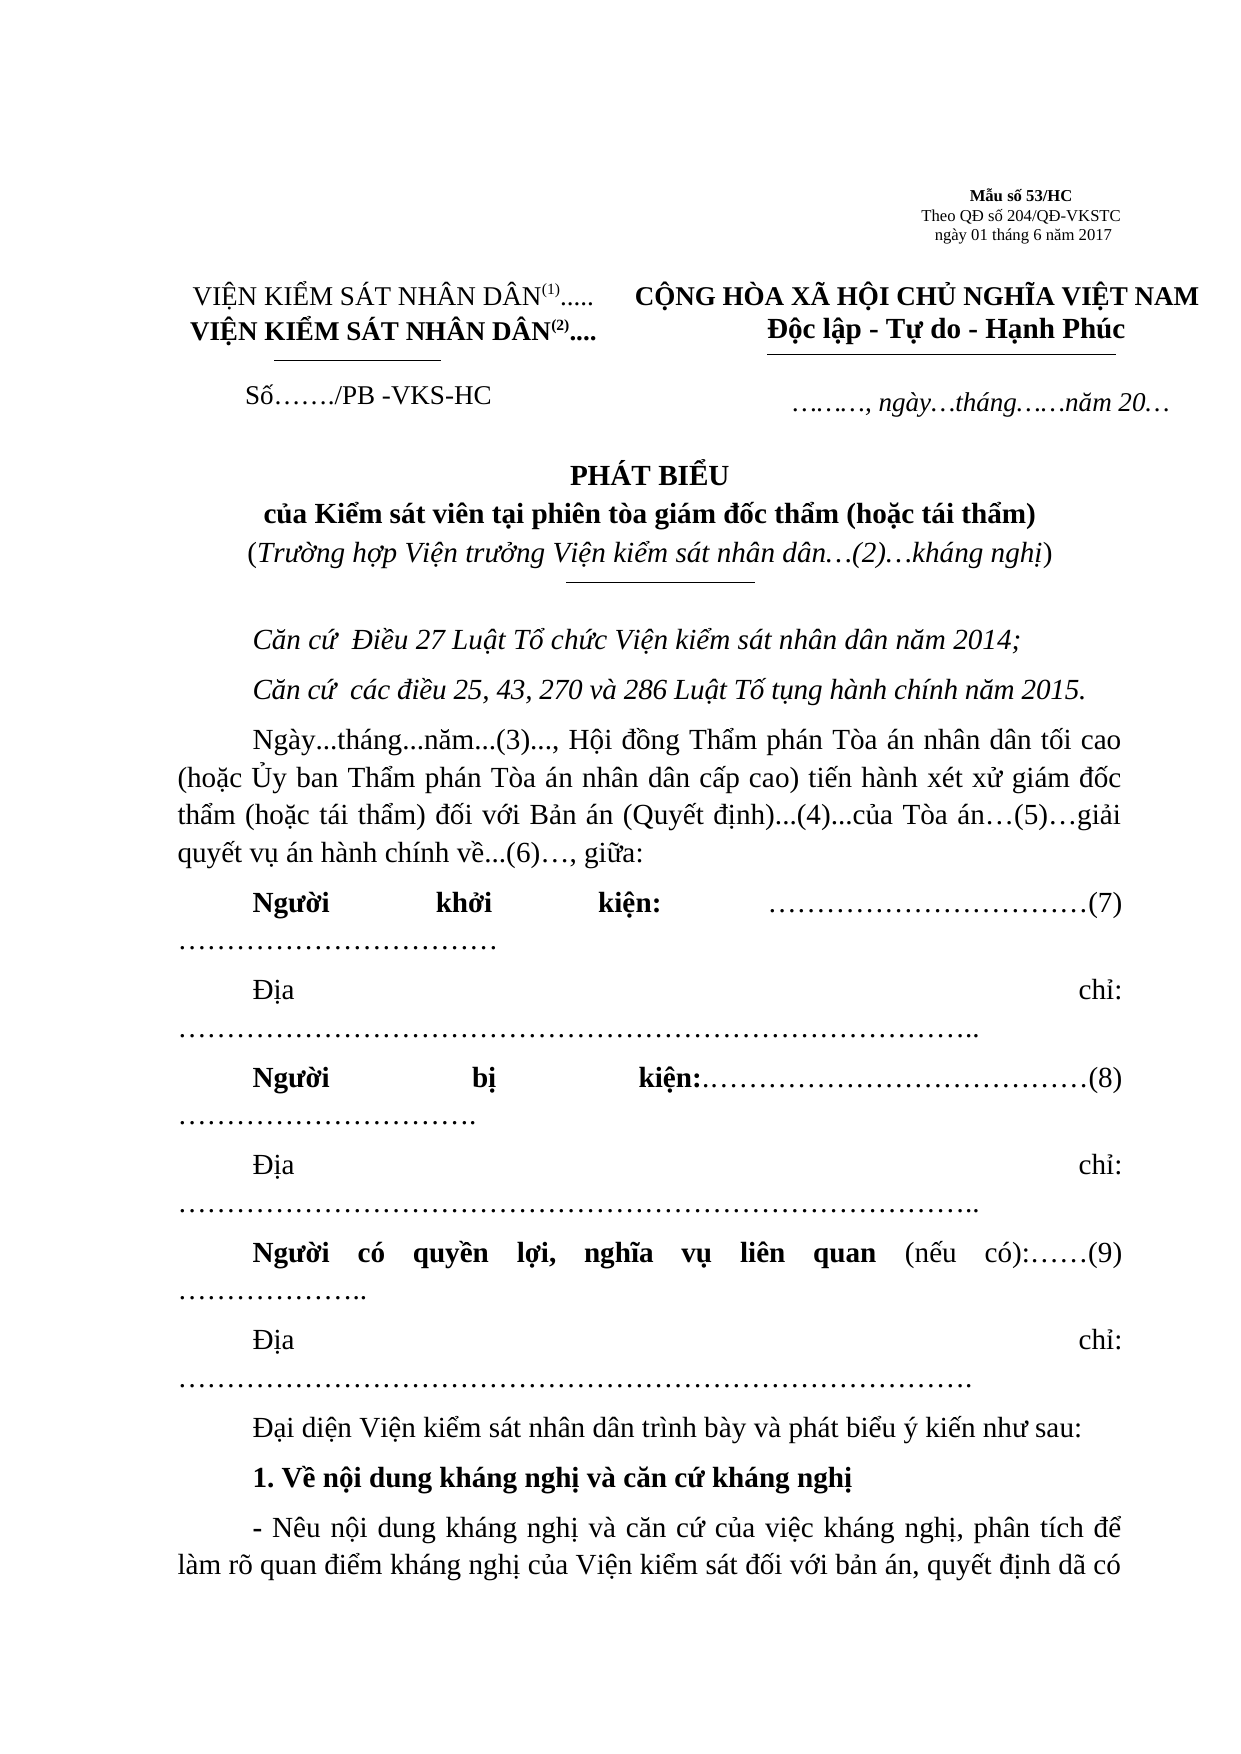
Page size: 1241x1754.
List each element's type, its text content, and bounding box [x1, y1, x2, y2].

text Người có quyền lợi, nghĩa vụ liên quan (nếu có):……(9) ……………….. [177, 1232, 1122, 1307]
text Địa chỉ:……………………………………………………………………….. [177, 969, 1122, 1044]
text Căn cứ Điều 27 Luật Tổ chức Viện kiểm sát nhân dân năm 2014; [177, 619, 1122, 657]
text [102, 1507, 1122, 1582]
text Người bị kiện:.…………………………………(8)…………………………. [177, 1057, 1122, 1132]
table_header CỘNG HÒA XÃ HỘI CHỦ NGHĨA VIỆT NAM Độc lập - Tự do - Hạnh Phúc ………, ngày…tháng……năm 20… [620, 280, 1214, 427]
text 1. Về nội dung kháng nghị và căn cứ kháng nghị [102, 1457, 1122, 1494]
text Địa chỉ:……………………………………………………………………….. [177, 1144, 1122, 1219]
text (Trường hợp Viện trưởng Viện kiểm sát nhân dân…(2)…kháng nghị) [177, 535, 1122, 568]
text PHÁT BIỂU [177, 458, 1122, 491]
text Người khởi kiện: ……………………………(7)…………………………… [177, 882, 1122, 957]
text Đại diện Viện kiểm sát nhân dân trình bày và phát biểu ý kiến như sau: [102, 1407, 1122, 1444]
text của Kiểm sát viên tại phiên tòa giám đốc thẩm (hoặc tái thẩm) [177, 496, 1122, 530]
table_header Mẫu số 53/HC Theo QĐ số 204/QĐ-VKSTC ngày 01 tháng 6 năm 2017 [901, 186, 1141, 263]
text Địa chỉ: ………………………………………………………………………. [177, 1319, 1122, 1394]
text Căn cứ các điều 25, 43, 270 và 286 Luật Tố tụng hành chính năm 2015. [177, 669, 1122, 707]
text Ngày...tháng...năm...(3)..., Hội đồng Thẩm phán Tòa án nhân dân tối cao (hoặc Ủy ban Thẩm phán Tòa án nhân dân cấp cao) tiến hành xét xử giám đốc thẩm (hoặc tái thẩm) đối với Bản án (Quyết định)...(4)...của Tòa án…(5)…giải quyết vụ án hành chính về...(6)…, giữa: [177, 719, 1122, 869]
table_header VIỆN KIỂM SÁT NHÂN DÂN(1)..... VIỆN KIỂM SÁT NHÂN DÂN(2).... Số……./PB -VKS-HC [166, 280, 620, 427]
